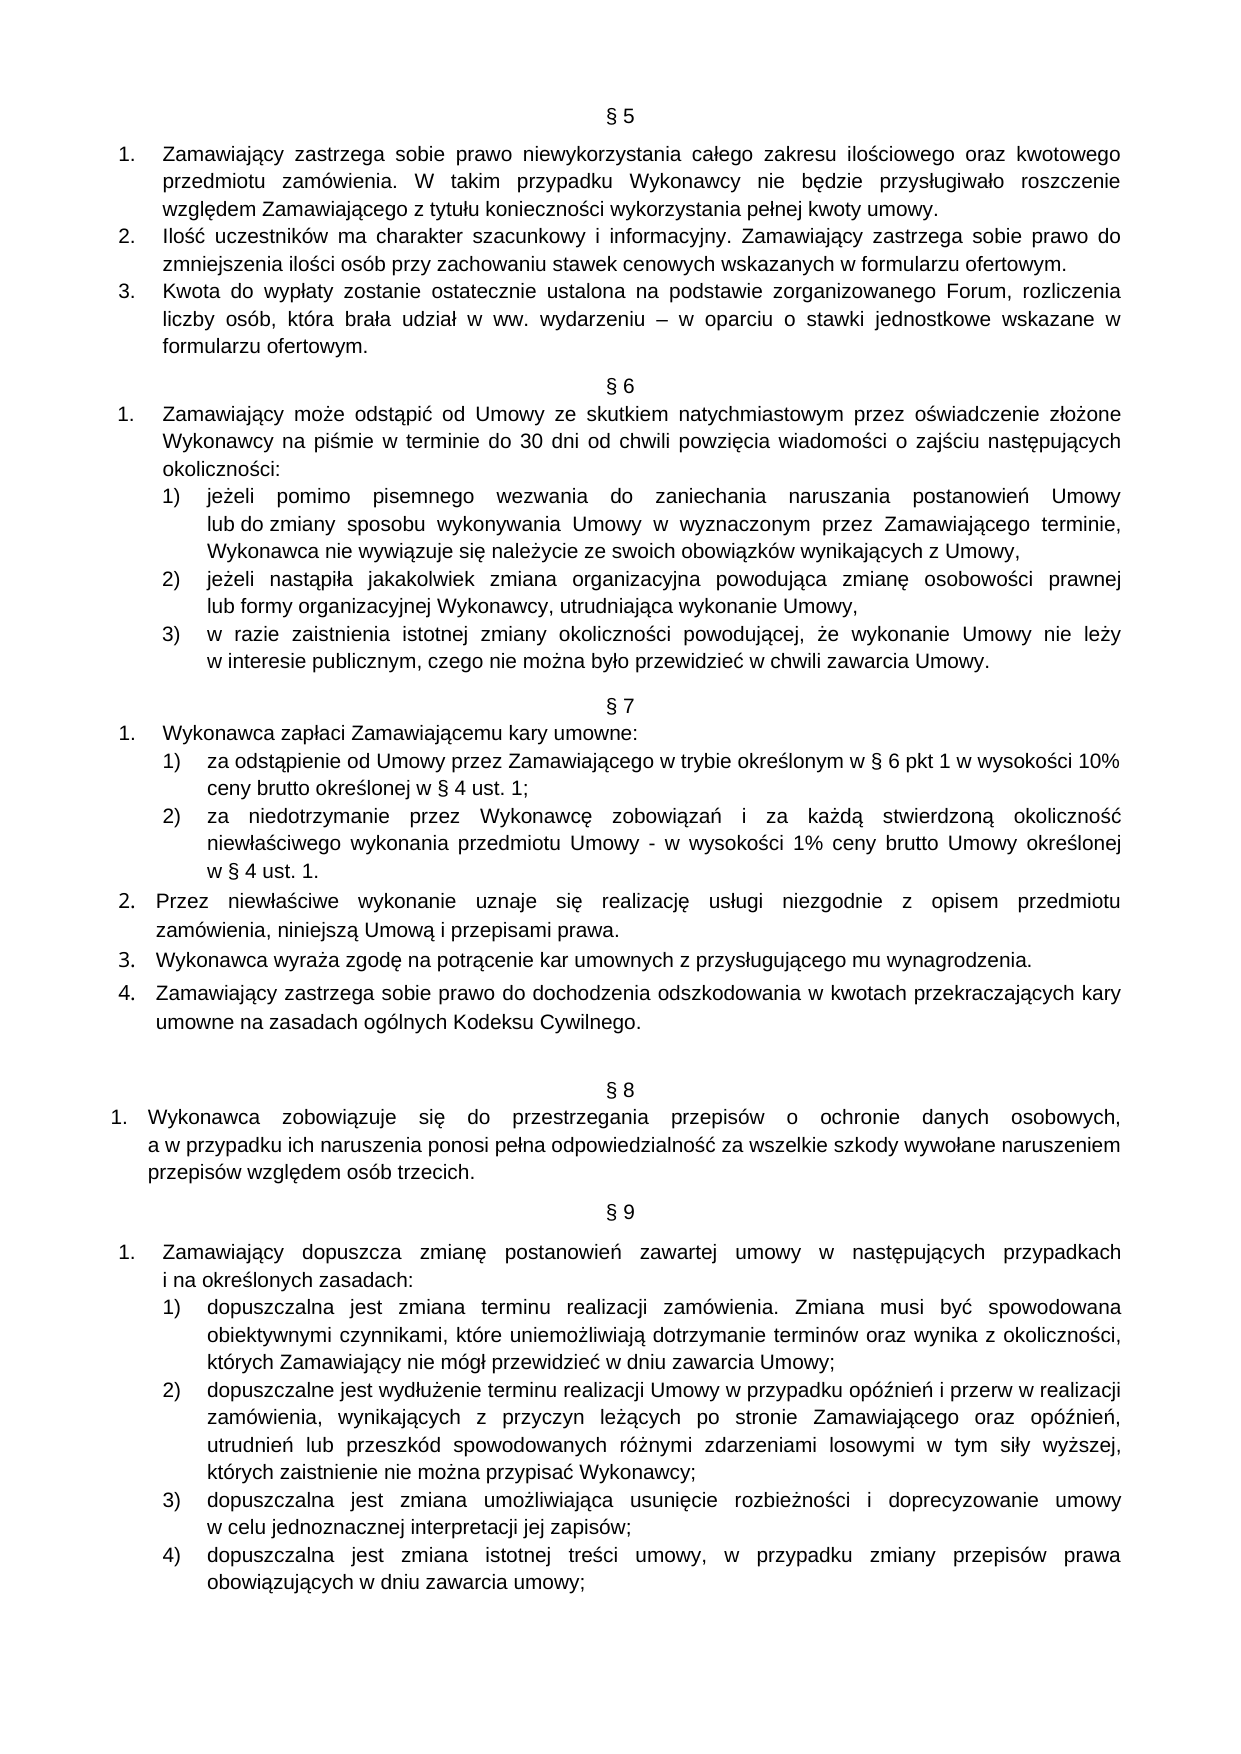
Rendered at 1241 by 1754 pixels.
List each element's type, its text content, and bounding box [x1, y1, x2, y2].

list jeżeli pomimo pisemnego wezwania do zaniechania naruszania postanowień Umowy lub do zmiany sposobu wykonywania Umowy w wyznaczonym przez Zamawiającego terminie, Wykonawca nie wywiązuje się należycie ze swoich obowiązków wynikających z Umowy, [162, 484, 1122, 563]
list dopuszczalne jest wydłużenie terminu realizacji Umowy w przypadku opóźnień i przerw w realizacji zamówienia, wynikających z przyczyn leżących po stronie Zamawiającego oraz opóźnień, utrudnień lub przeszkód spowodowanych różnymi zdarzeniami losowymi w tym siły wyższej, których zaistnienie nie można przypisać Wykonawcy; [162, 1377, 1122, 1484]
list dopuszczalna jest zmiana umożliwiająca usunięcie rozbieżności i doprecyzowanie umowy w celu jednoznacznej interpretacji jej zapisów; [162, 1487, 1122, 1539]
list jeżeli nastąpiła jakakolwiek zmiana organizacyjna powodująca zmianę osobowości prawnej lub formy organizacyjnej Wykonawcy, utrudniająca wykonanie Umowy, [162, 567, 1122, 618]
list za odstąpienie od Umowy przez Zamawiającego w trybie określonym w § 6 pkt 1 w wysokości 10% ceny brutto określonej w § 4 ust. 1; [162, 748, 1122, 800]
text § 5 [118, 103, 1122, 127]
text § 9 [118, 1200, 1122, 1224]
text § 6 [118, 374, 1122, 398]
list Kwota do wypłaty zostanie ostatecznie ustalona na podstawie zorganizowanego Forum, rozliczenia liczby osób, która brała udział w ww. wydarzeniu – w oparciu o stawki jednostkowe wskazane w formularzu ofertowym. [118, 279, 1122, 358]
text § 7 [118, 693, 1122, 717]
list Zamawiający może odstąpić od Umowy ze skutkiem natychmiastowym przez oświadczenie złożone Wykonawcy na piśmie w terminie do 30 dni od chwili powzięcia wiadomości o zajściu następujących okoliczności: [117, 402, 1122, 481]
list za niedotrzymanie przez Wykonawcę zobowiązań i za każdą stwierdzoną okoliczność niewłaściwego wykonania przedmiotu Umowy - w wysokości 1% ceny brutto Umowy określonej w § 4 ust. 1. [162, 803, 1122, 882]
list dopuszczalna jest zmiana terminu realizacji zamówienia. Zmiana musi być spowodowana obiektywnymi czynnikami, które uniemożliwiają dotrzymanie terminów oraz wynika z okoliczności, których Zamawiający nie mógł przewidzieć w dniu zawarcia Umowy; [162, 1295, 1122, 1374]
list Ilość uczestników ma charakter szacunkowy i informacyjny. Zamawiający zastrzega sobie prawo do zmniejszenia ilości osób przy zachowaniu stawek cenowych wskazanych w formularzu ofertowym. [118, 224, 1122, 276]
list w razie zaistnienia istotnej zmiany okoliczności powodującej, że wykonanie Umowy nie leży w interesie publicznym, czego nie można było przewidzieć w chwili zawarcia Umowy. [162, 622, 1122, 673]
text § 8 [118, 1077, 1122, 1101]
list Przez niewłaściwe wykonanie uznaje się realizację usługi niezgodnie z opisem przedmiotu zamówienia, niniejszą Umową i przepisami prawa. [118, 886, 1122, 942]
list Zamawiający zastrzega sobie prawo do dochodzenia odszkodowania w kwotach przekraczających kary umowne na zasadach ogólnych Kodeksu Cywilnego. [118, 978, 1122, 1034]
list Zamawiający zastrzega sobie prawo niewykorzystania całego zakresu ilościowego oraz kwotowego przedmiotu zamówienia. W takim przypadku Wykonawcy nie będzie przysługiwało roszczenie względem Zamawiającego z tytułu konieczności wykorzystania pełnej kwoty umowy. [118, 142, 1122, 221]
list Zamawiający dopuszcza zmianę postanowień zawartej umowy w następujących przypadkach i na określonych zasadach: [118, 1240, 1122, 1291]
list Wykonawca wyraża zgodę na potrącenie kar umownych z przysługującego mu wynagrodzenia. [118, 945, 1122, 974]
list Wykonawca zapłaci Zamawiającemu kary umowne: [118, 721, 1122, 745]
list dopuszczalna jest zmiana istotnej treści umowy, w przypadku zmiany przepisów prawa obowiązujących w dniu zawarcia umowy; [162, 1542, 1122, 1594]
list Wykonawca zobowiązuje się do przestrzegania przepisów o ochronie danych osobowych, a w przypadku ich naruszenia ponosi pełna odpowiedzialność za wszelkie szkody wywołane naruszeniem przepisów względem osób trzecich. [110, 1105, 1122, 1184]
